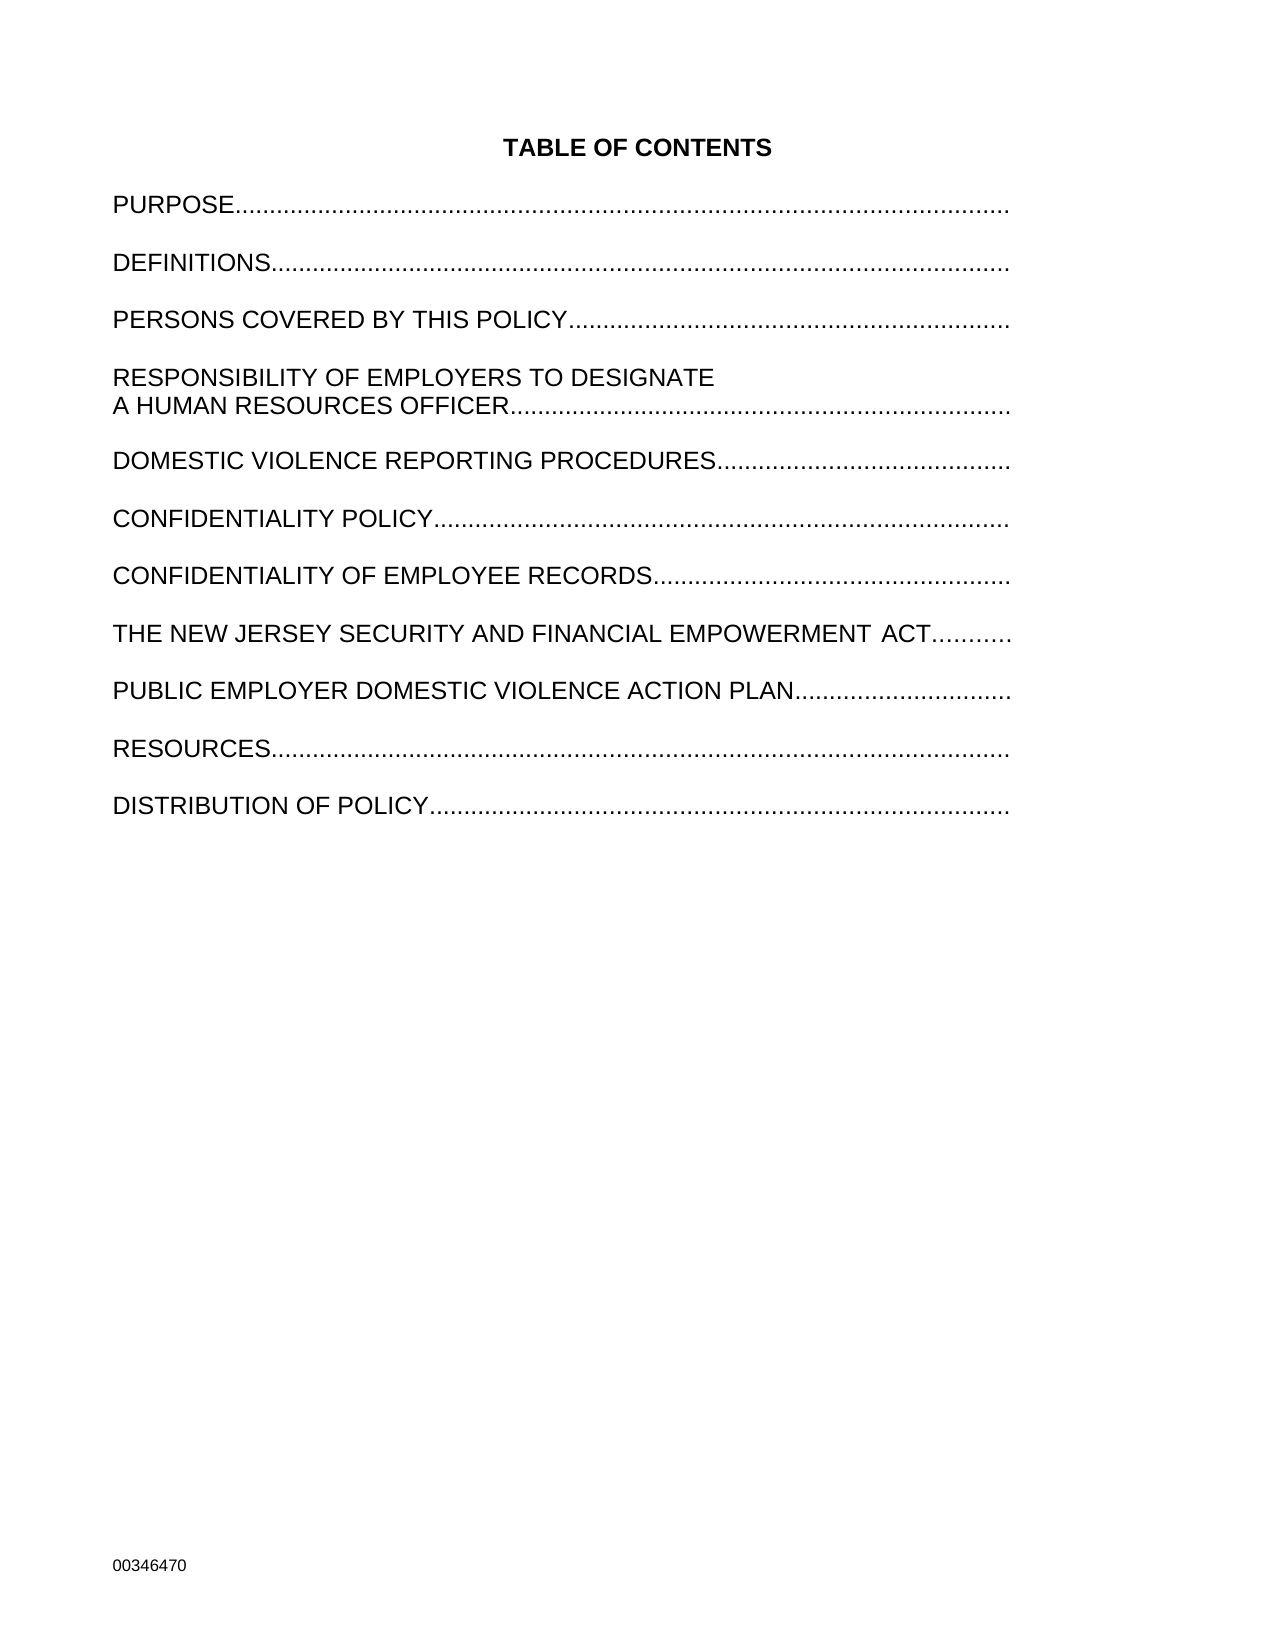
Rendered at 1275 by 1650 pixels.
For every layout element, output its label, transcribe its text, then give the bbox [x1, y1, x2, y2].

text RESOURCES [112, 734, 1162, 763]
text PERSONS COVERED BY THIS POLICY [112, 305, 1162, 334]
text PUBLIC EMPLOYER DOMESTIC VIOLENCE ACTION PLAN [112, 676, 1162, 705]
text CONFIDENTIALITY OF EMPLOYEE RECORDS [112, 561, 1162, 590]
text DISTRIBUTION OF POLICY [112, 791, 1162, 820]
text TABLE OF CONTENTS [112, 132, 1162, 161]
text DOMESTIC VIOLENCE REPORTING PROCEDURES [112, 446, 1162, 475]
text PURPOSE [112, 190, 1162, 219]
text THE NEW JERSEY SECURITY AND FINANCIAL EMPOWERMENT ACT [112, 619, 1162, 648]
text RESPONSIBILITY OF EMPLOYERS TO DESIGNATE A HUMAN RESOURCES OFFICER [112, 362, 1162, 420]
text DEFINITIONS [112, 247, 1162, 276]
text CONFIDENTIALITY POLICY [112, 504, 1162, 533]
